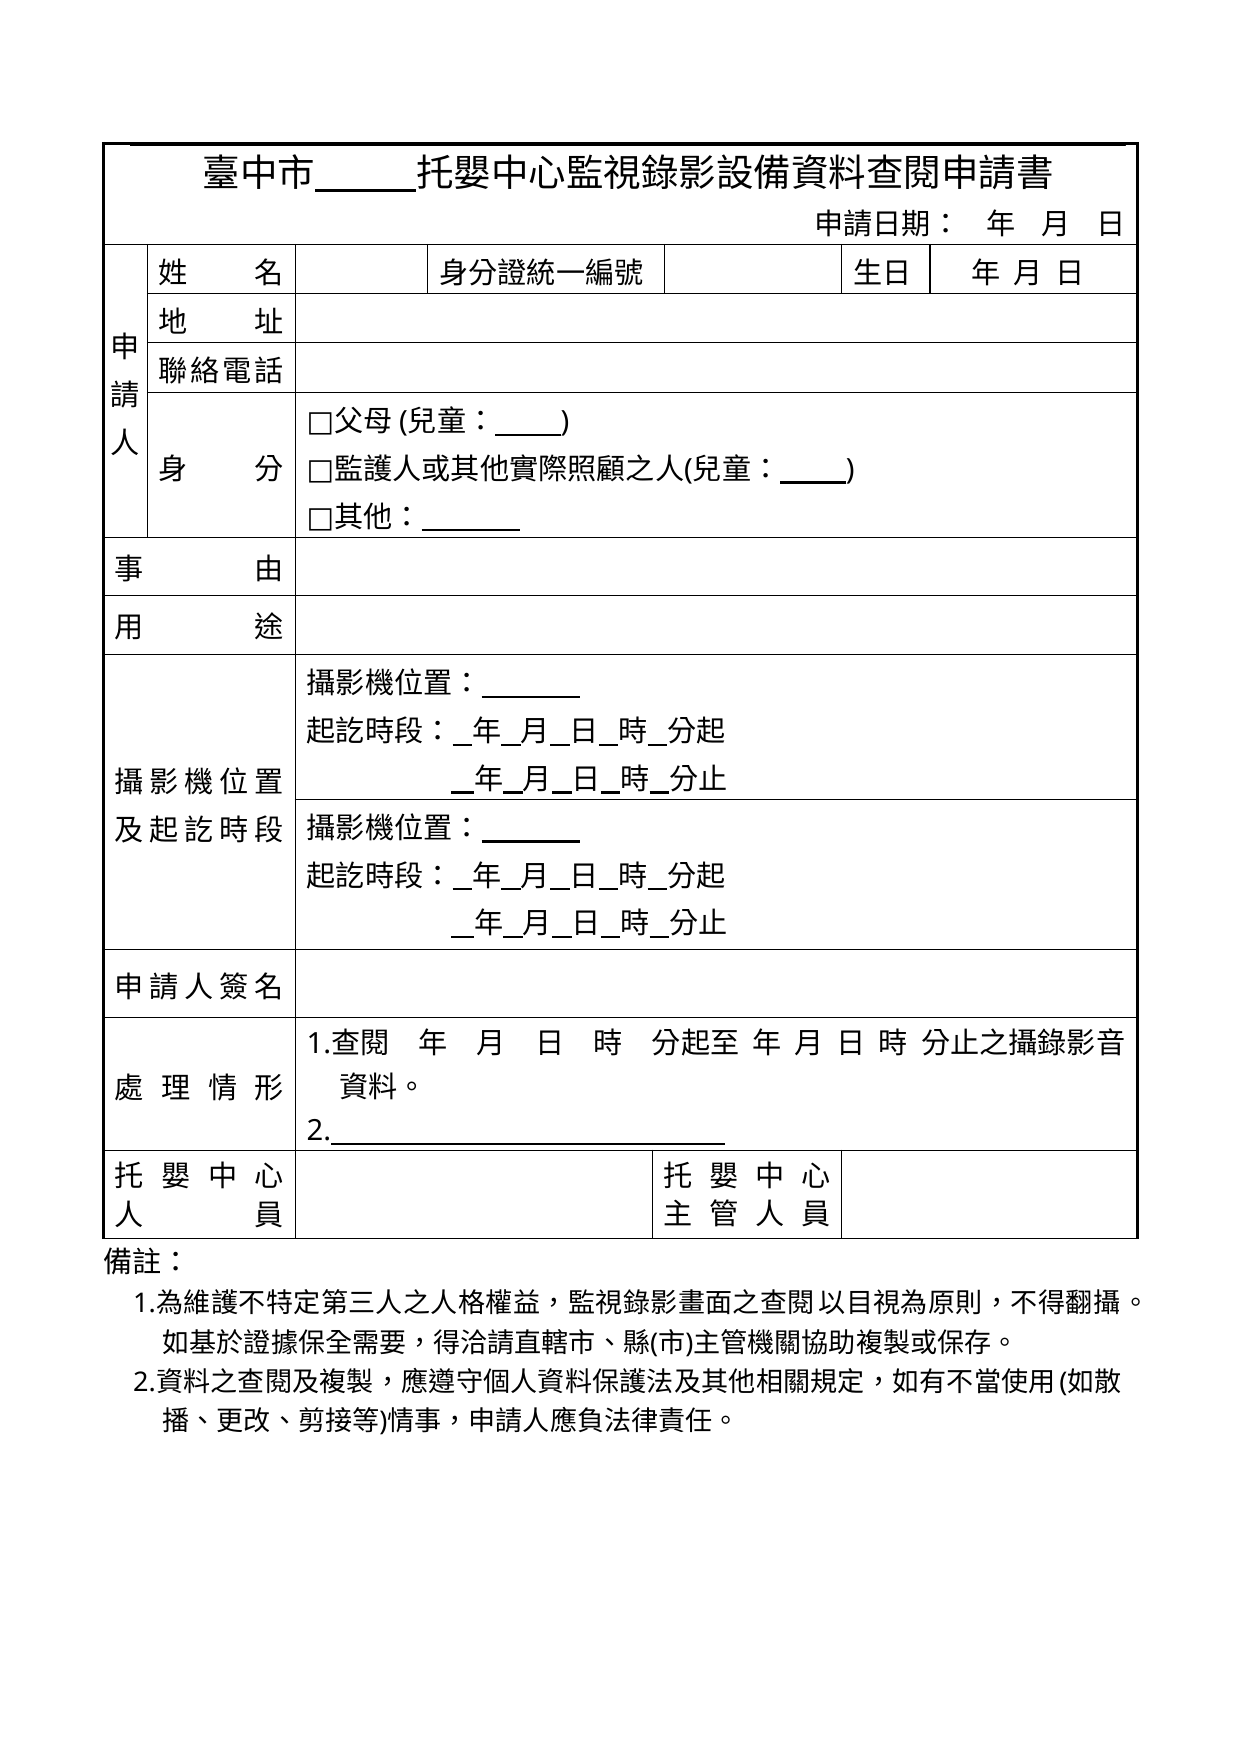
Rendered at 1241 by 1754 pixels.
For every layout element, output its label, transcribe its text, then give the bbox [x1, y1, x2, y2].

table_cell 身分 [148, 393, 295, 537]
table_cell [296, 538, 1136, 595]
table_cell [296, 294, 1136, 342]
table_cell 姓名 [148, 245, 295, 293]
table_cell 事由 [105, 538, 295, 595]
table_cell 地址 [148, 294, 295, 342]
table_cell [842, 1151, 1136, 1238]
table_cell 身分證統一編號 [428, 245, 664, 293]
table_cell 申請人 [105, 245, 147, 537]
table_cell [296, 950, 1136, 1017]
text 2.資料之查閱及複製，應遵守個人資料保護法及其他相關規定，如有不當使用(如散播、更改、剪接等)情事，申請人應負法律責任。 [133, 1360, 1122, 1439]
table_cell 生日 [842, 245, 929, 293]
table_header 臺中市 托嬰中心監視錄影設備資料查閱申請書 申請日期： 年 月 日 [105, 145, 1136, 244]
table_cell 處理情形 [105, 1018, 295, 1149]
table_cell 托嬰中心 人員 [105, 1151, 295, 1238]
table_cell 攝影機位置及起訖時段 [105, 655, 295, 949]
text 備註： [103, 1239, 1122, 1281]
table_cell 聯絡電話 [148, 343, 295, 392]
table_cell 托嬰中心 主管人員 [653, 1151, 841, 1238]
table_cell [296, 343, 1136, 392]
text 1.為維護不特定第三人之人格權益，監視錄影畫面之查閱以目視為原則，不得翻攝。如基於證據保全需要，得洽請直轄市、縣(市)主管機關協助複製或保存。 [133, 1281, 1122, 1360]
table_cell 攝影機位置： 起訖時段： 年 月 日 時 分起 年 月 日 時 分止 [296, 655, 1136, 799]
table_cell □父母 (兒童： ) □監護人或其他實際照顧之人(兒童： ) □其他： [296, 393, 1136, 537]
table_cell [296, 1151, 652, 1238]
table_cell 年 月 日 [931, 245, 1136, 293]
table_cell 申請人簽名 [105, 950, 295, 1017]
table_cell 用途 [105, 596, 295, 654]
table_cell 1.查閱 年 月 日 時 分起至 年 月 日 時 分止之攝錄影音資料。 2. [296, 1018, 1136, 1149]
table_cell 攝影機位置： 起訖時段： 年 月 日 時 分起 年 月 日 時 分止 [296, 800, 1136, 949]
table_cell [665, 245, 841, 293]
table_cell [296, 245, 427, 293]
table_cell [296, 596, 1136, 654]
